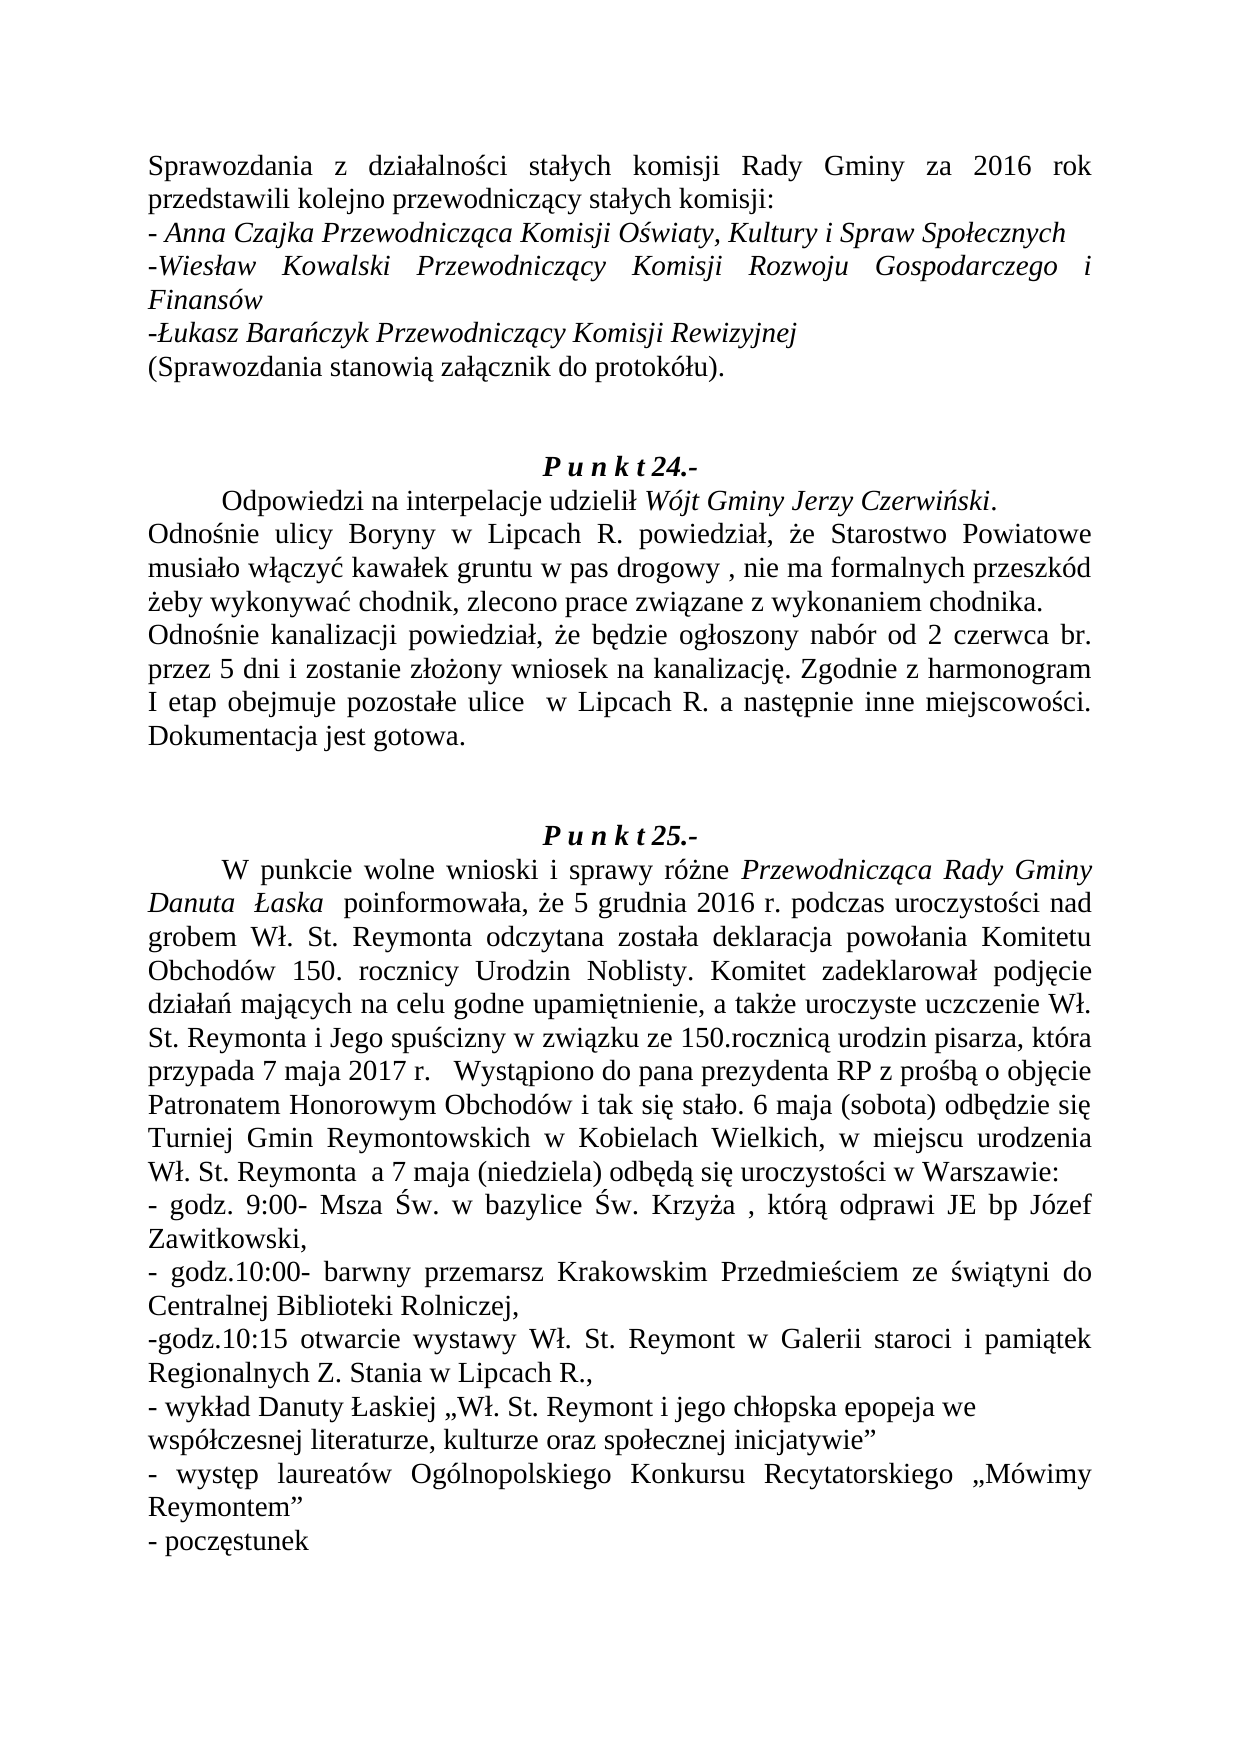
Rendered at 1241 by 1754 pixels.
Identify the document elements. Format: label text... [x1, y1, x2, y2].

text - wykład Danuty Łaskiej „Wł. St. Reymont i jego chłopska epopeja we [148, 1389, 1093, 1422]
text P u n k t 24.- [148, 449, 1093, 483]
text - występ laureatów Ogólnopolskiego Konkursu Recytatorskiego „Mówimy Reymontem” [148, 1456, 1093, 1523]
text Odpowiedzi na interpelacje udzielił Wójt Gminy Jerzy Czerwiński. [148, 483, 1093, 517]
text -godz.10:15 otwarcie wystawy Wł. St. Reymont w Galerii staroci i pamiątek Regionalnych Z. Stania w Lipcach R., [148, 1322, 1093, 1389]
text Sprawozdania z działalności stałych komisji Rady Gminy za 2016 rok przedstawili kolejno przewodniczący stałych komisji: [148, 148, 1093, 215]
text - poczęstunek [148, 1523, 1093, 1556]
text - godz. 9:00- Msza Św. w bazylice Św. Krzyża , którą odprawi JE bp Józef Zawitkowski, [148, 1187, 1093, 1254]
text - Anna Czajka Przewodnicząca Komisji Oświaty, Kultury i Spraw Społecznych [148, 215, 1093, 248]
text P u n k t 25.- [148, 818, 1093, 852]
text -Wiesław Kowalski Przewodniczący Komisji Rozwoju Gospodarczego i Finansów [148, 248, 1093, 315]
text Odnośnie ulicy Boryny w Lipcach R. powiedział, że Starostwo Powiatowe musiało włączyć kawałek gruntu w pas drogowy , nie ma formalnych przeszkód żeby wykonywać chodnik, zlecono prace związane z wykonaniem chodnika. [148, 517, 1093, 617]
text współczesnej literaturze, kulturze oraz społecznej inicjatywie” [148, 1422, 1093, 1456]
text (Sprawozdania stanowią załącznik do protokółu). [148, 349, 1093, 382]
text W punkcie wolne wnioski i sprawy różne Przewodnicząca Rady Gminy Danuta Łaska poinformowała, że 5 grudnia 2016 r. podczas uroczystości nad grobem Wł. St. Reymonta odczytana została deklaracja powołania Komitetu Obchodów 150. rocznicy Urodzin Noblisty. Komitet zadeklarował podjęcie działań mających na celu godne upamiętnienie, a także uroczyste uczczenie Wł. St. Reymonta i Jego spuścizny w związku ze 150.rocznicą urodzin pisarza, która przypada 7 maja 2017 r. Wystąpiono do pana prezydenta RP z prośbą o objęcie Patronatem Honorowym Obchodów i tak się stało. 6 maja (sobota) odbędzie się Turniej Gmin Reymontowskich w Kobielach Wielkich, w miejscu urodzenia Wł. St. Reymonta a 7 maja (niedziela) odbędą się uroczystości w Warszawie: [148, 852, 1093, 1187]
text -Łukasz Barańczyk Przewodniczący Komisji Rewizyjnej [148, 315, 1093, 349]
text - godz.10:00- barwny przemarsz Krakowskim Przedmieściem ze świątyni do Centralnej Biblioteki Rolniczej, [148, 1254, 1093, 1322]
text Odnośnie kanalizacji powiedział, że będzie ogłoszony nabór od 2 czerwca br. przez 5 dni i zostanie złożony wniosek na kanalizację. Zgodnie z harmonogram I etap obejmuje pozostałe ulice w Lipcach R. a następnie inne miejscowości. Dokumentacja jest gotowa. [148, 617, 1093, 751]
